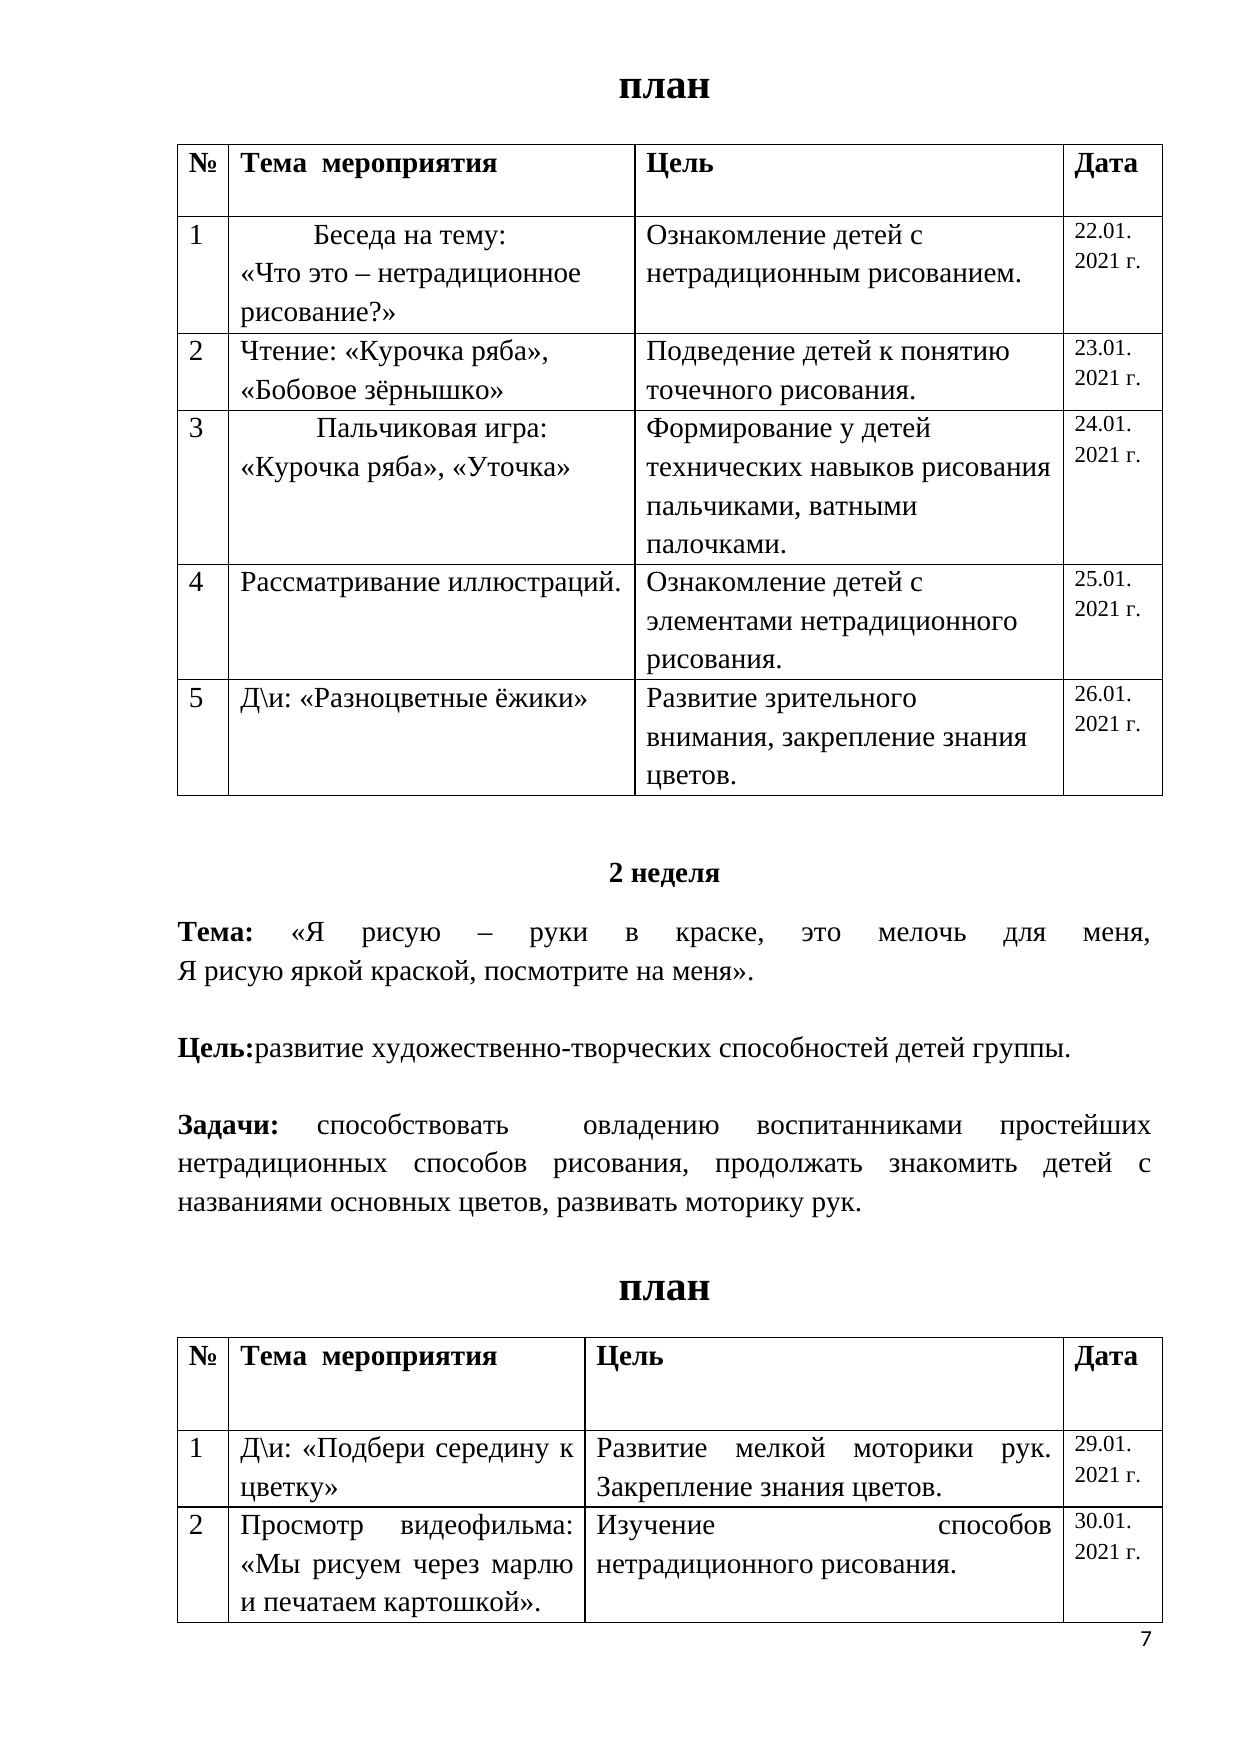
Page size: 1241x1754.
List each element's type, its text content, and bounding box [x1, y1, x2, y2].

text Задачи: способствовать овладению воспитанниками простейших нетрадиционных способов рисования, продолжать знакомить детей с названиями основных цветов, развивать моторику рук. [177, 1107, 1152, 1218]
table_header Тема мероприятия [229, 145, 634, 216]
table_cell 1 [178, 217, 228, 332]
table_cell 22.01. 2021 г. [1064, 217, 1162, 332]
table_cell Д\и: «Разноцветные ёжики» [229, 680, 634, 794]
table_cell 2 [178, 1508, 228, 1622]
table_cell 30.01. 2021 г. [1064, 1508, 1162, 1622]
table_header № [178, 1338, 228, 1429]
table_cell Подведение детей к понятию точечного рисования. [636, 334, 1063, 409]
table_cell Развитие зрительного внимания, закрепление знания цветов. [636, 680, 1063, 794]
table_cell Д\и: «Подбери середину к цветку» [229, 1431, 584, 1506]
table_cell 3 [178, 411, 228, 563]
table_cell Рассматривание иллюстраций. [229, 565, 634, 679]
table_cell 25.01. 2021 г. [1064, 565, 1162, 679]
table_cell Просмотр видеофильма: «Мы рисуем через марлю и печатаем картошкой». [229, 1508, 584, 1622]
table_cell 2 [178, 334, 228, 409]
table_header Цель [636, 145, 1063, 216]
table_cell 1 [178, 1431, 228, 1506]
table_cell Ознакомление детей с нетрадиционным рисованием. [636, 217, 1063, 332]
text план [177, 59, 1152, 107]
table_header Дата [1064, 1338, 1162, 1429]
table_header № [178, 145, 228, 216]
table_cell Чтение: «Курочка ряба», «Бобовое зёрнышко» [229, 334, 634, 409]
table_cell 4 [178, 565, 228, 679]
table_cell 23.01. 2021 г. [1064, 334, 1162, 409]
text Цель:развитие художественно-творческих способностей детей группы. [177, 1030, 1152, 1063]
table_cell Формирование у детей технических навыков рисования пальчиками, ватными палочками. [636, 411, 1063, 563]
text 2 неделя [177, 855, 1152, 888]
table_cell Беседа на тему: «Что это – нетрадиционное рисование?» [229, 217, 634, 332]
table_cell Изучение способов нетрадиционного рисования. [586, 1508, 1063, 1622]
table_cell Развитие мелкой моторики рук. Закрепление знания цветов. [586, 1431, 1063, 1506]
table_cell Пальчиковая игра: «Курочка ряба», «Уточка» [229, 411, 634, 563]
text план [177, 1261, 1152, 1309]
table_cell 24.01. 2021 г. [1064, 411, 1162, 563]
table_header Тема мероприятия [229, 1338, 584, 1429]
table_cell Ознакомление детей с элементами нетрадиционного рисования. [636, 565, 1063, 679]
table_cell 29.01. 2021 г. [1064, 1431, 1162, 1506]
table_cell 26.01. 2021 г. [1064, 680, 1162, 794]
table_cell 5 [178, 680, 228, 794]
table_header Дата [1064, 145, 1162, 216]
text Тема: «Я рисую – руки в краске, это мелочь для меня, Я рисую яркой краской, посмотрите на меня». [177, 914, 1152, 986]
table_header Цель [586, 1338, 1063, 1429]
